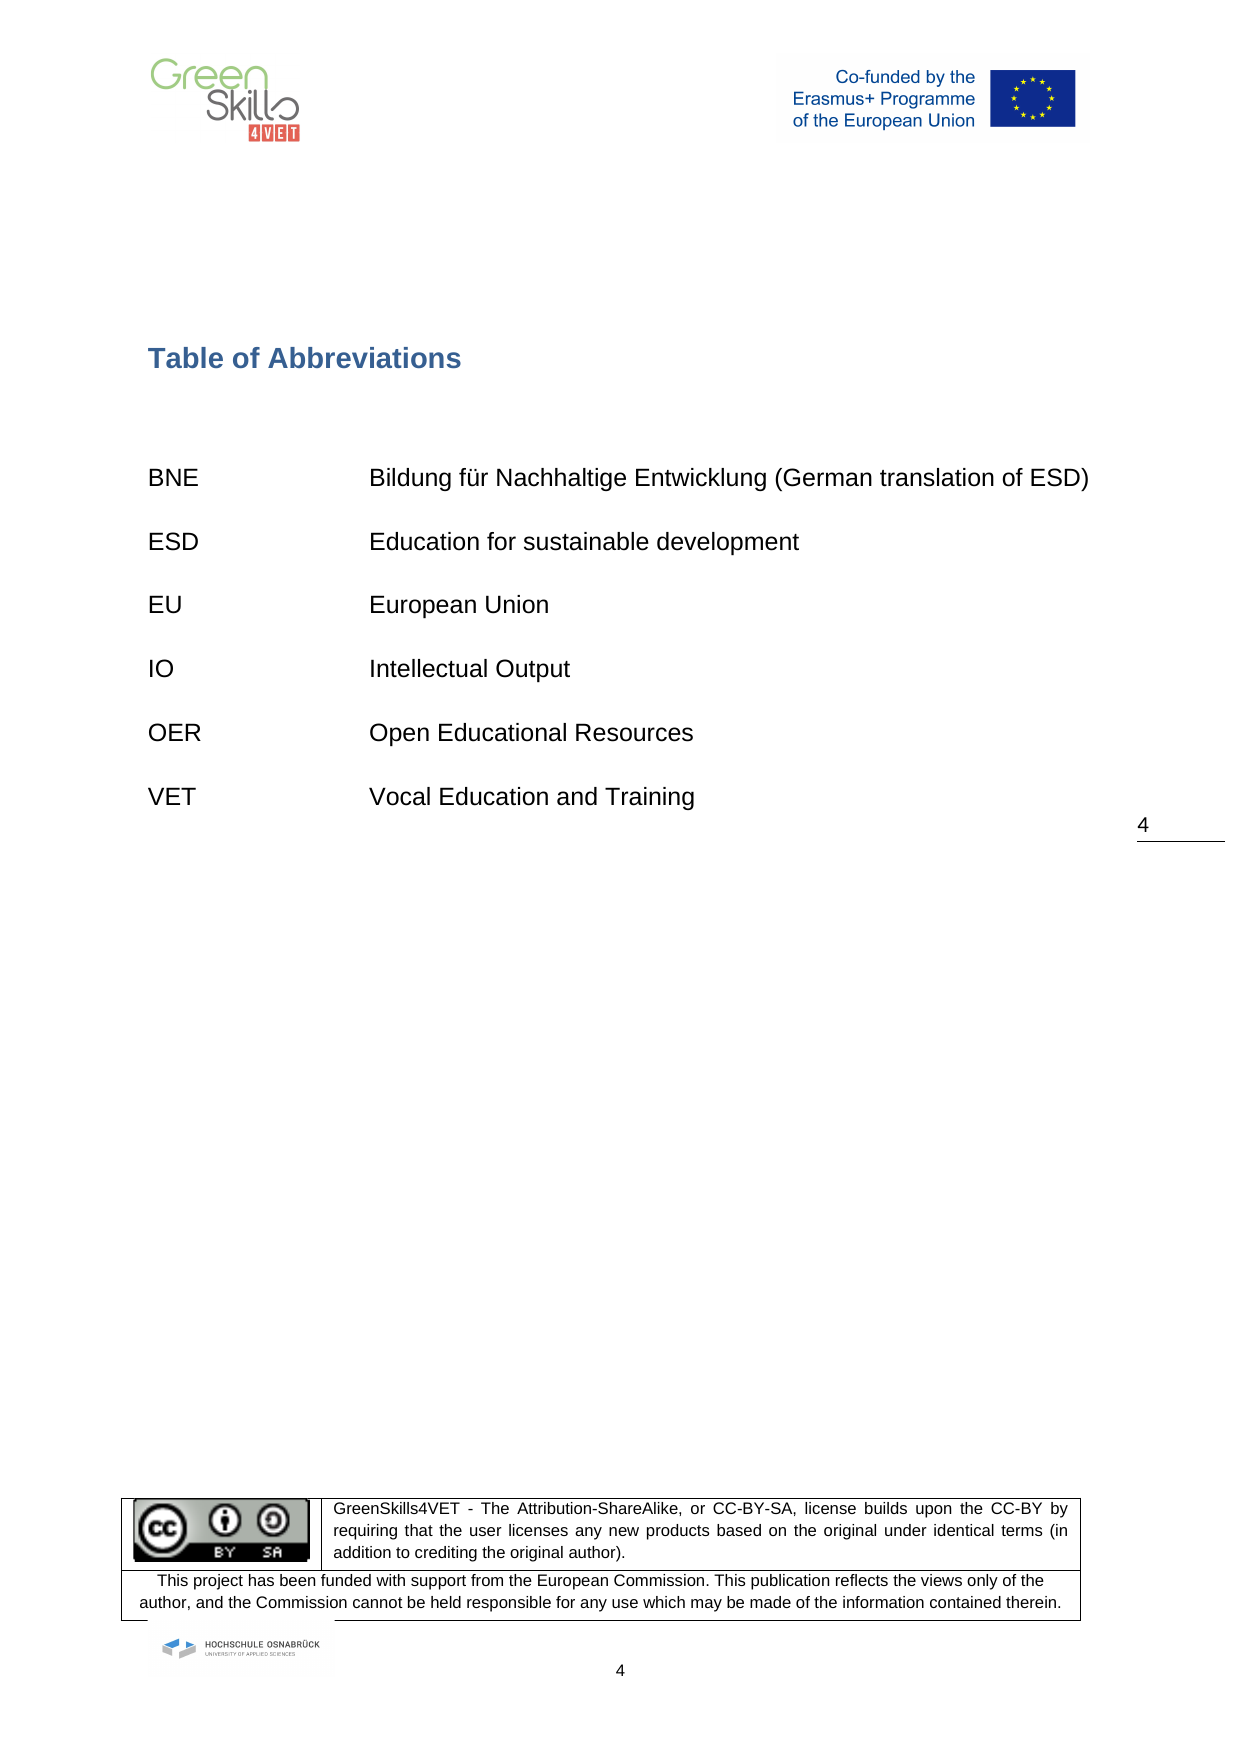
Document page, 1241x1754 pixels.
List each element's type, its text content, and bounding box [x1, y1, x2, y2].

picture [150, 53, 301, 143]
text ESD Education for sustainable development [148, 526, 1092, 555]
text BNE Bildung für Nachhaltige Entwicklung (German translation of ESD) [148, 462, 1092, 491]
picture [147, 1620, 335, 1677]
text OER Open Educational Resources [148, 718, 1092, 747]
text IO Intellectual Output [148, 654, 1092, 683]
text VET Vocal Education and Training [148, 782, 1092, 811]
subtitle Table of Abbreviations [148, 341, 1092, 374]
text EU European Union [148, 590, 1092, 619]
picture [133, 1498, 310, 1562]
picture [776, 53, 1090, 143]
